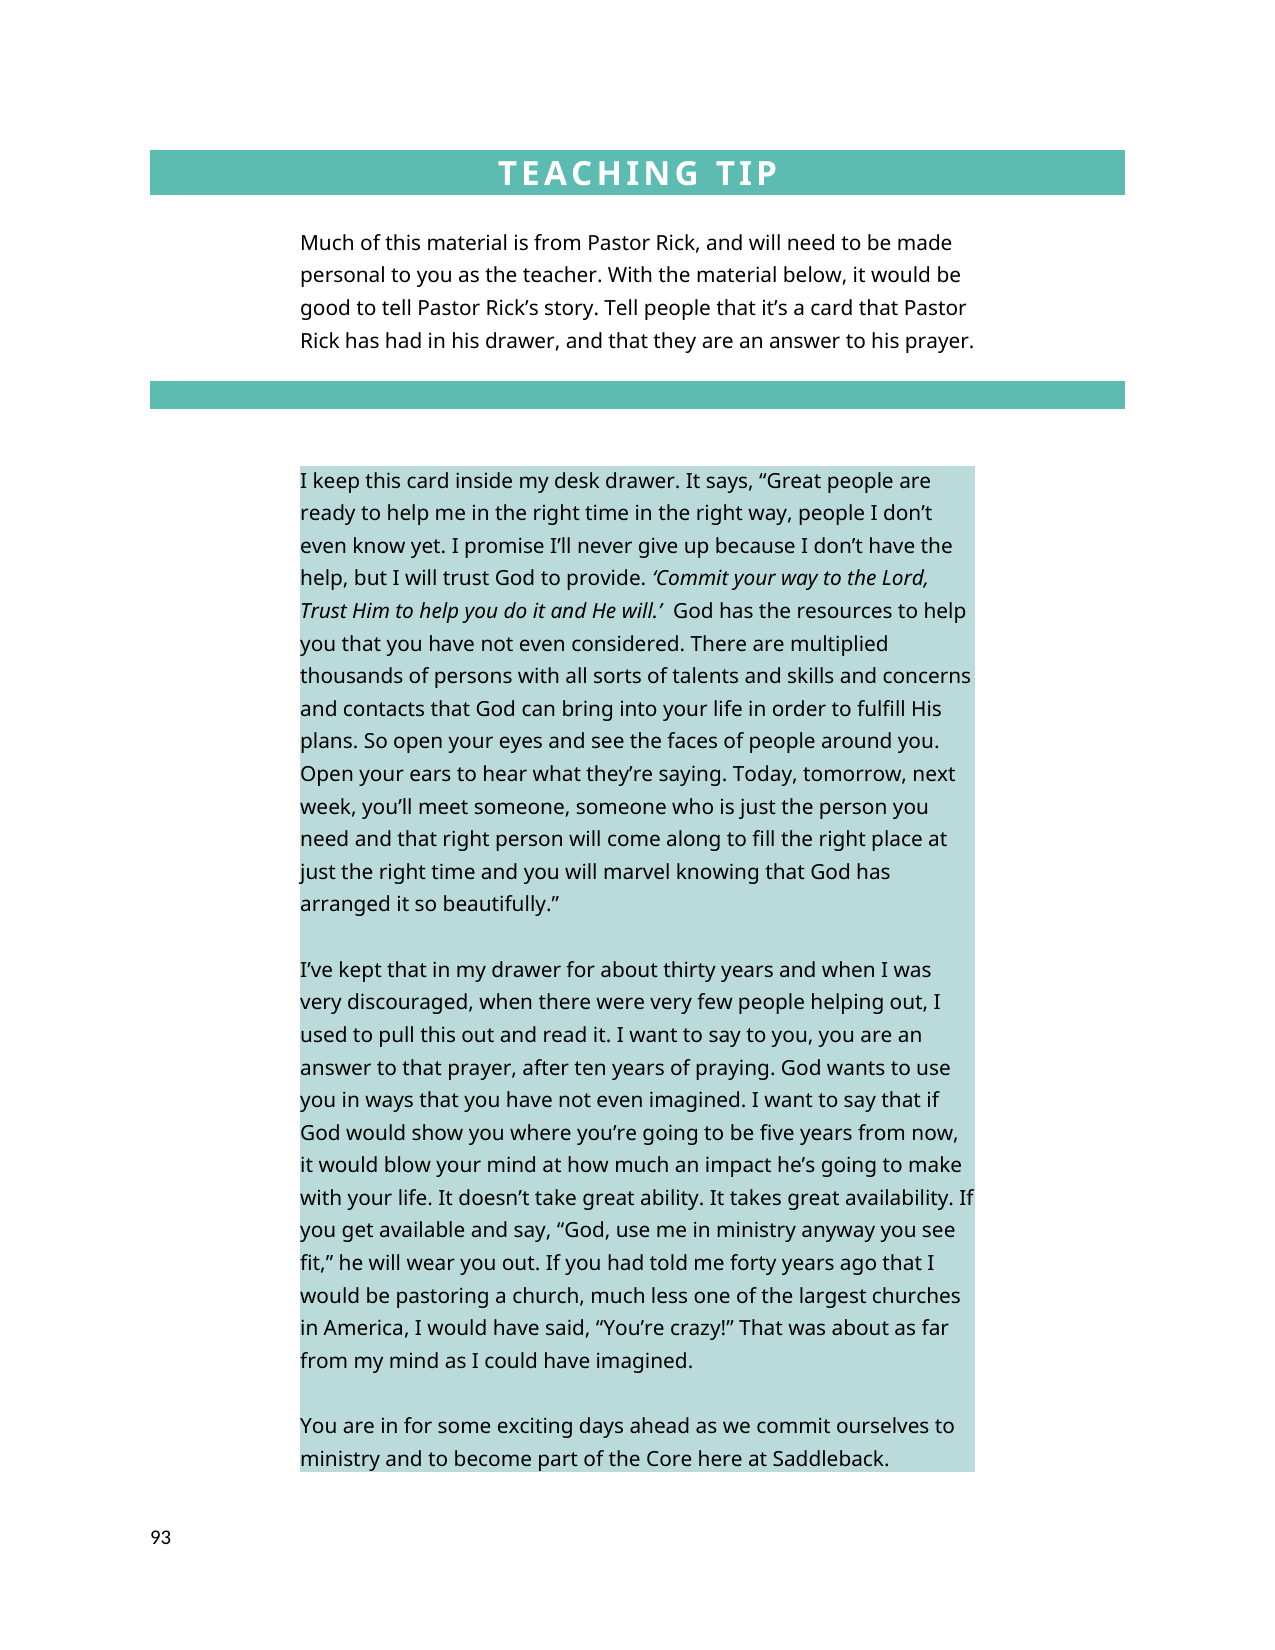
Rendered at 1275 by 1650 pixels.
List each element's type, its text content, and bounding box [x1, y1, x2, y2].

text I keep this card inside my desk drawer. It says, “Great people are ready to help me in the right time in the right way, people I don’t even know yet. I promise I’ll never give up because I don’t have the help, but I will trust God to provide. ‘Commit your way to the Lord, Trust Him to help you do it and He will.’ God has the resources to help you that you have not even considered. There are multiplied thousands of persons with all sorts of talents and skills and concerns and contacts that God can bring into your life in order to fulfill His plans. So open your eyes and see the faces of people around you. Open your ears to hear what they’re saying. Today, tomorrow, next week, you’ll meet someone, someone who is just the person you need and that right person will come along to fill the right place at just the right time and you will marvel knowing that God has arranged it so beautifully.” [300, 466, 975, 918]
text Much of this material is from Pastor Rick, and will need to be made personal to you as the teacher. With the material below, it would be good to tell Pastor Rick’s story. Tell people that it’s a card that Pastor Rick has had in his drawer, and that they are an answer to his prayer. [300, 228, 975, 354]
text I’ve kept that in my drawer for about thirty years and when I was very discouraged, when there were very few people helping out, I used to pull this out and read it. I want to say to you, you are an answer to that prayer, after ten years of praying. God wants to use you in ways that you have not even imagined. I want to say that if God would show you where you’re going to be five years from now, it would blow your mind at how much an impact he’s going to make with your life. It doesn’t take great ability. It takes great availability. If you get available and say, “God, use me in ministry anyway you see fit,” he will wear you out. If you had told me forty years ago that I would be pastoring a church, much less one of the largest churches in America, I would have said, “You’re crazy!” That was about as far from my mind as I could have imagined. [300, 955, 975, 1374]
text You are in for some exciting days ahead as we commit ourselves to ministry and to become part of the Core here at Saddleback. [300, 1411, 975, 1472]
text TEACHING TIP [150, 150, 1125, 195]
